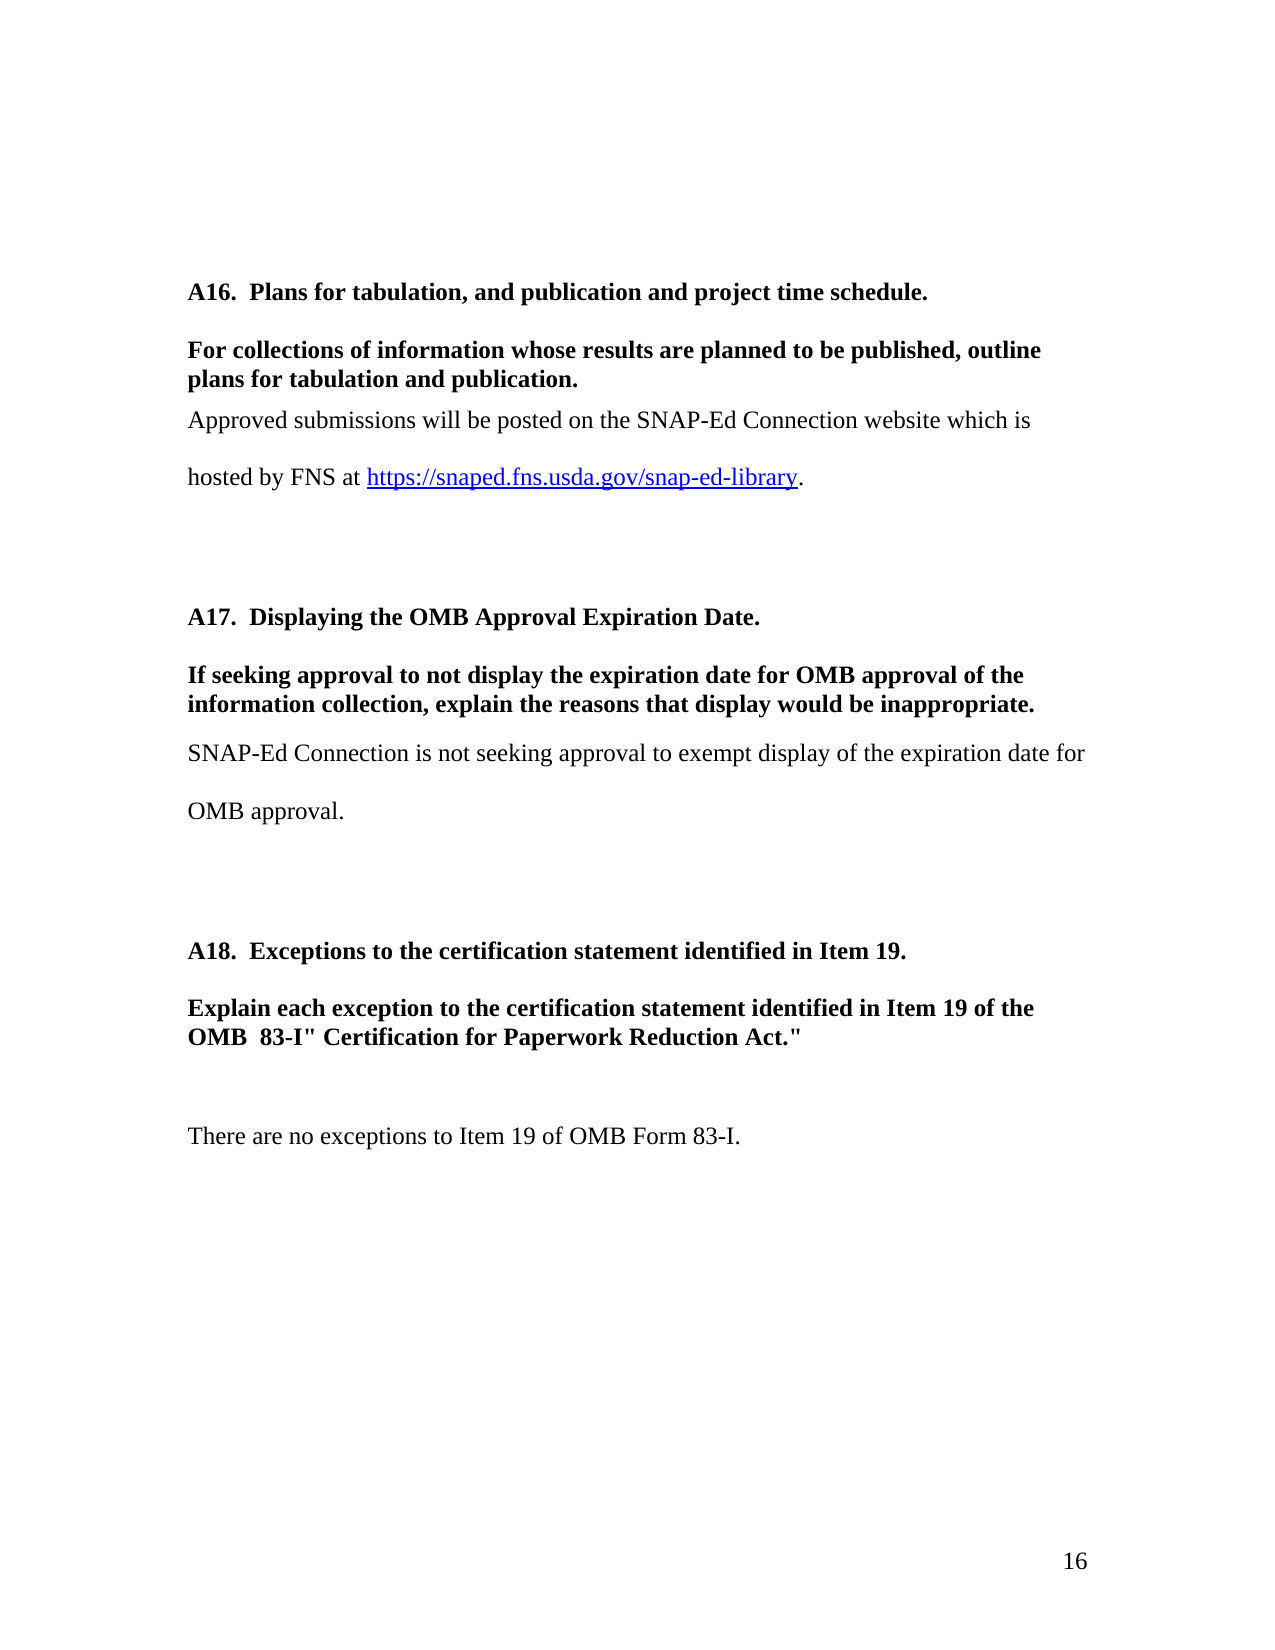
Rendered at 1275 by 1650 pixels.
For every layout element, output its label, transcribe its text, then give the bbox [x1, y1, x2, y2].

text Approved submissions will be posted on the SNAP-Ed Connection website which is hosted by FNS at https://snaped.fns.usda.gov/snap-ed-library. [187, 405, 1087, 491]
text SNAP-Ed Connection is not seeking approval to exempt display of the expiration date for OMB approval. [187, 738, 1087, 824]
list If seeking approval to not display the expiration date for OMB approval of the information collection, explain the reasons that display would be inappropriate. [187, 660, 1087, 717]
subtitle A18. Exceptions to the certification statement identified in Item 19. [187, 936, 1087, 964]
text Explain each exception to the certification statement identified in Item 19 of the OMB 83-I" Certification for Paperwork Reduction Act." [187, 993, 1087, 1051]
subtitle A17. Displaying the OMB Approval Expiration Date. [187, 602, 1087, 631]
text For collections of information whose results are planned to be published, outline plans for tabulation and publication. [187, 335, 1087, 392]
text There are no exceptions to Item 19 of OMB Form 83-I. [187, 1121, 1087, 1149]
subtitle A16. Plans for tabulation, and publication and project time schedule. [187, 277, 1087, 306]
